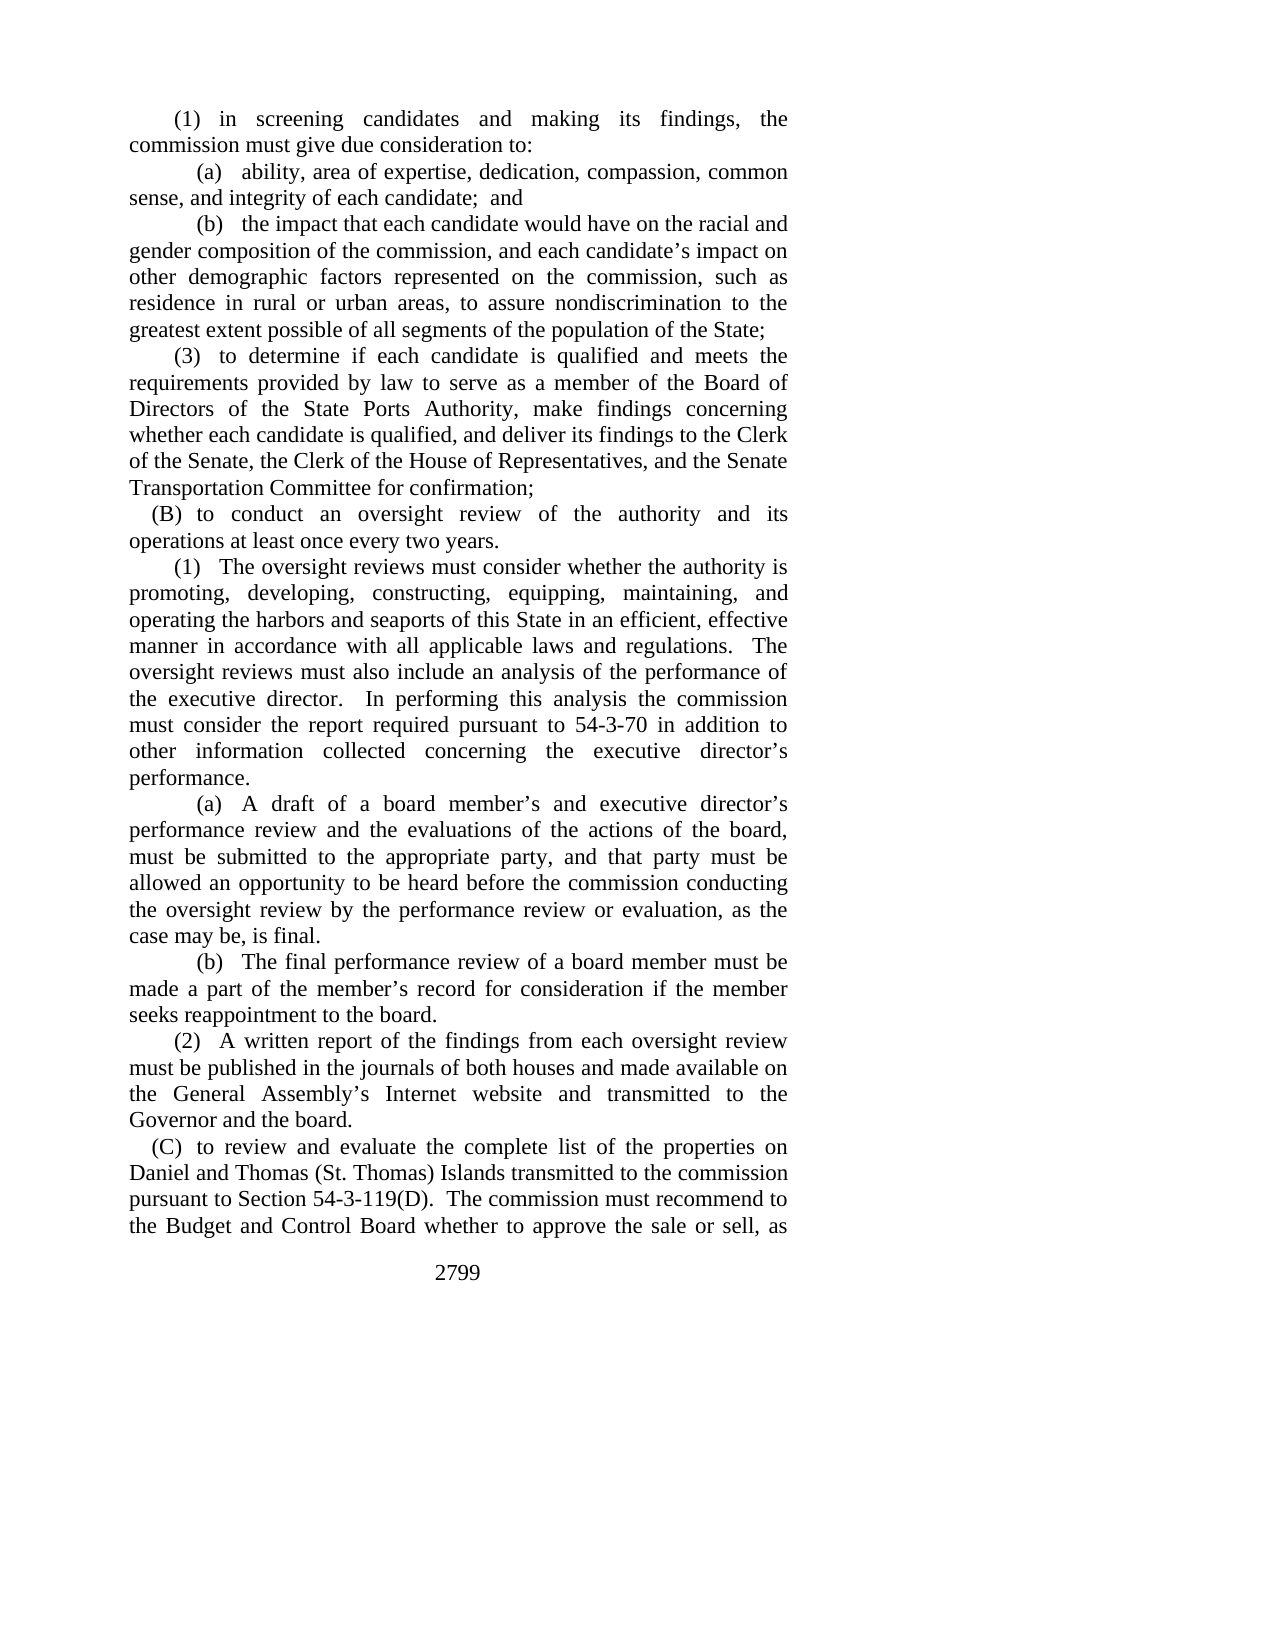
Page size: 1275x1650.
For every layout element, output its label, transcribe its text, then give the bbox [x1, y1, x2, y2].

text (B) to conduct an oversight review of the authority and its operations at least once every two years. [129, 500, 789, 553]
text (b) The final performance review of a board member must be made a part of the member’s record for consideration if the member seeks reappointment to the board. [129, 948, 789, 1027]
text (b) the impact that each candidate would have on the racial and gender composition of the commission, and each candidate’s impact on other demographic factors represented on the commission, such as residence in rural or urban areas, to assure nondiscrimination to the greatest extent possible of all segments of the population of the State; [129, 210, 789, 342]
text (a) A draft of a board member’s and executive director’s performance review and the evaluations of the actions of the board, must be submitted to the appropriate party, and that party must be allowed an opportunity to be heard before the commission conducting the oversight review by the performance review or evaluation, as the case may be, is final. [129, 790, 789, 948]
text (a) ability, area of expertise, dedication, compassion, common sense, and integrity of each candidate; and [129, 158, 789, 210]
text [129, 1133, 789, 1238]
text (2) A written report of the findings from each oversight review must be published in the journals of both houses and made available on the General Assembly’s Internet website and transmitted to the Governor and the board. [129, 1027, 789, 1133]
text (1) The oversight reviews must consider whether the authority is promoting, developing, constructing, equipping, maintaining, and operating the harbors and seaports of this State in an efficient, effective manner in accordance with all applicable laws and regulations. The oversight reviews must also include an analysis of the performance of the executive director. In performing this analysis the commission must consider the report required pursuant to 54-3-70 in addition to other information collected concerning the executive director’s performance. [129, 553, 789, 790]
text (1) in screening candidates and making its findings, the commission must give due consideration to: [129, 105, 789, 158]
text (3) to determine if each candidate is qualified and meets the requirements provided by law to serve as a member of the Board of Directors of the State Ports Authority, make findings concerning whether each candidate is qualified, and deliver its findings to the Clerk of the Senate, the Clerk of the House of Representatives, and the Senate Transportation Committee for confirmation; [129, 342, 789, 500]
